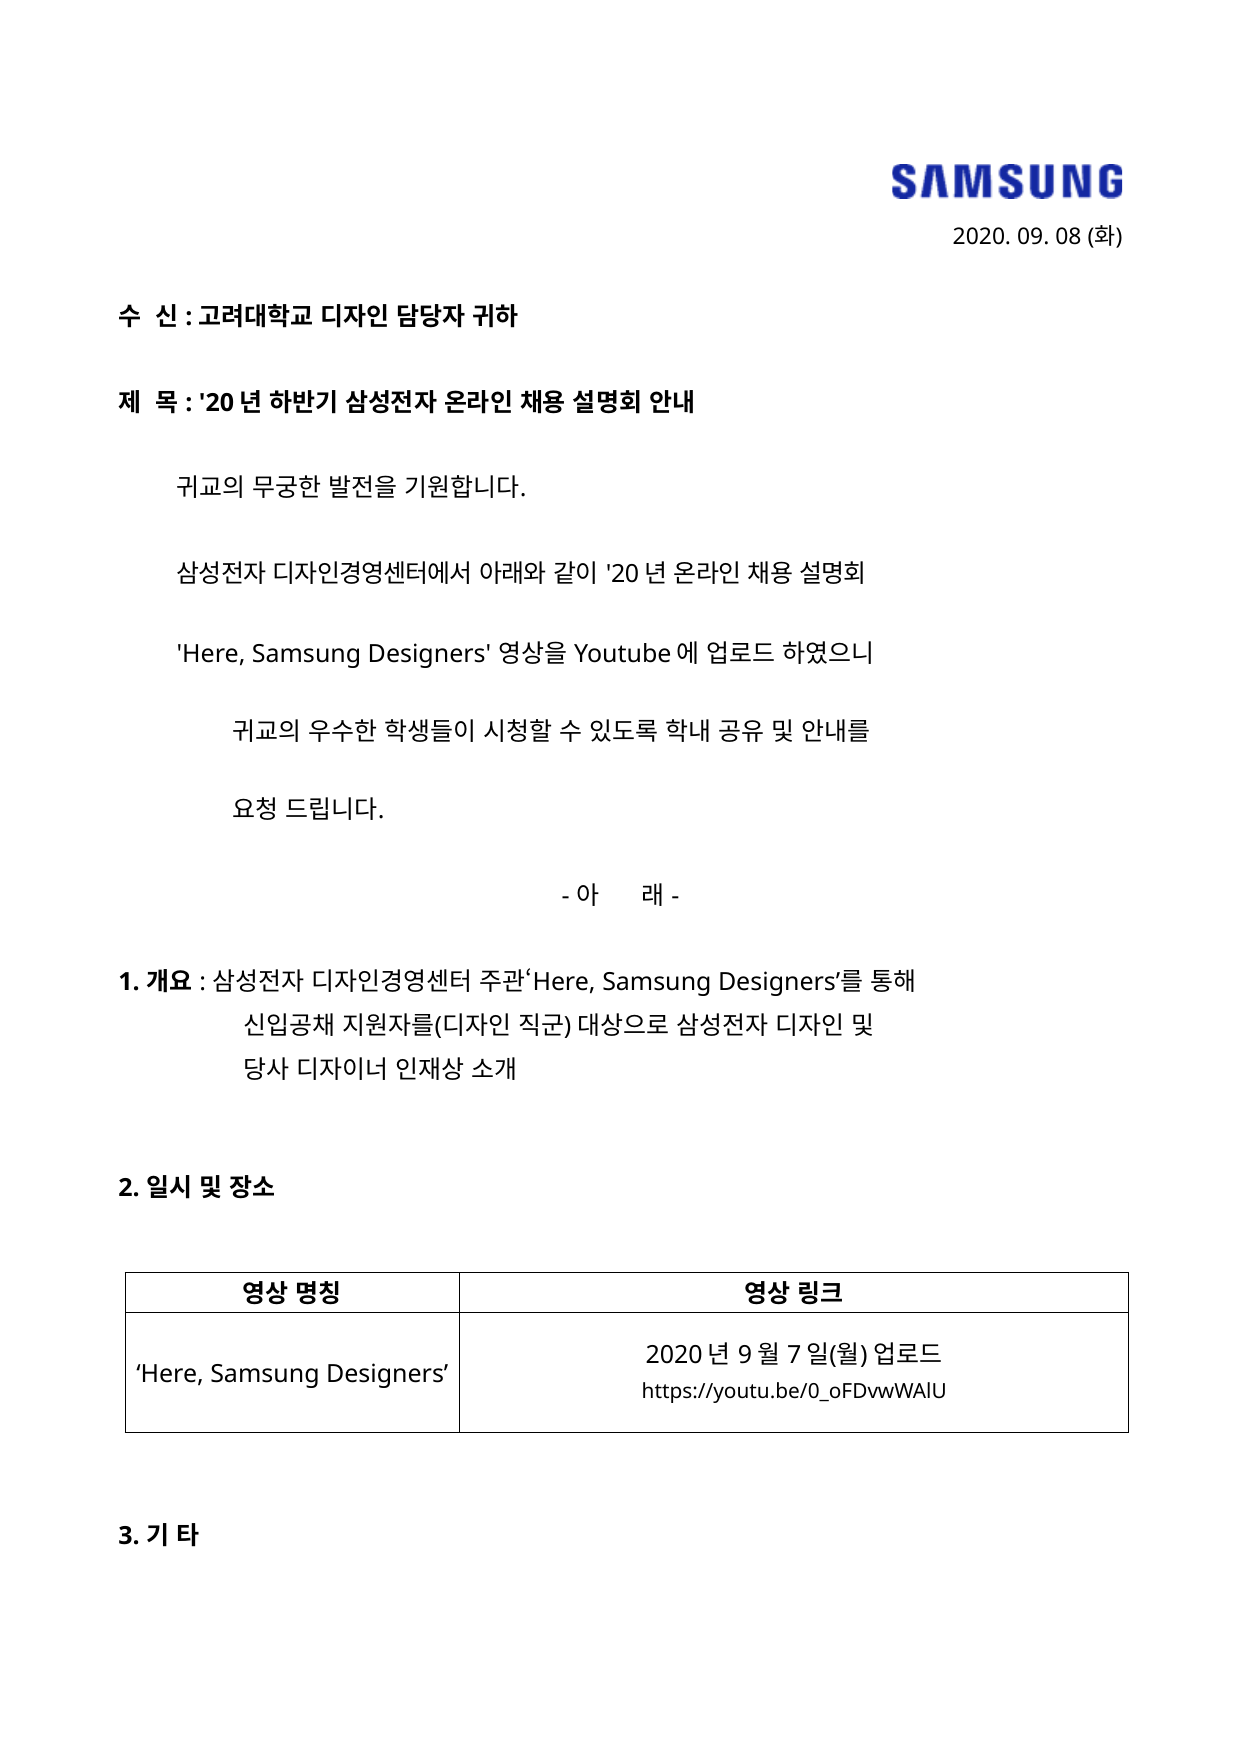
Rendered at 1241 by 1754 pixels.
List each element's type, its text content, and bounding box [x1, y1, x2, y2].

text 삼성전자 디자인경영센터에서 아래와 같이 '20년 온라인 채용 설명회 [118, 553, 1122, 589]
text - 아 래 - [118, 875, 1122, 912]
table_header 영상 링크 [460, 1273, 1128, 1312]
table_header 영상 명칭 [126, 1273, 459, 1312]
text 수 신 : 고려대학교 디자인 담당자 귀하 [118, 296, 1122, 333]
text 귀교의 무궁한 발전을 기원합니다. [118, 468, 1122, 504]
picture [892, 164, 1123, 199]
text 3. 기 타 [118, 1515, 1122, 1551]
text 2020. 09. 08 (화) [118, 218, 1122, 251]
table_cell ‘Here, Samsung Designers’ [126, 1313, 459, 1432]
text 'Here, Samsung Designers' 영상을 Youtube에 업로드 하였으니 귀교의 우수한 학생들이 시청할 수 있도록 학내 공유 및 안내를 요청 드립니다. [118, 633, 1122, 826]
table_cell 2020년 9월 7일(월) 업로드 https://youtu.be/0_oFDvwWAlU [460, 1313, 1128, 1432]
text 2. 일시 및 장소 [118, 1168, 1122, 1204]
text 제 목 : '20년 하반기 삼성전자 온라인 채용 설명회 안내 [118, 382, 1122, 418]
text 1. 개요 : 삼성전자 디자인경영센터 주관‘Here, Samsung Designers’를 통해 신입공채 지원자를(디자인 직군) 대상으로 삼성전자 디자인 및 당사 디자이너 인재상 소개 [118, 961, 1122, 1120]
